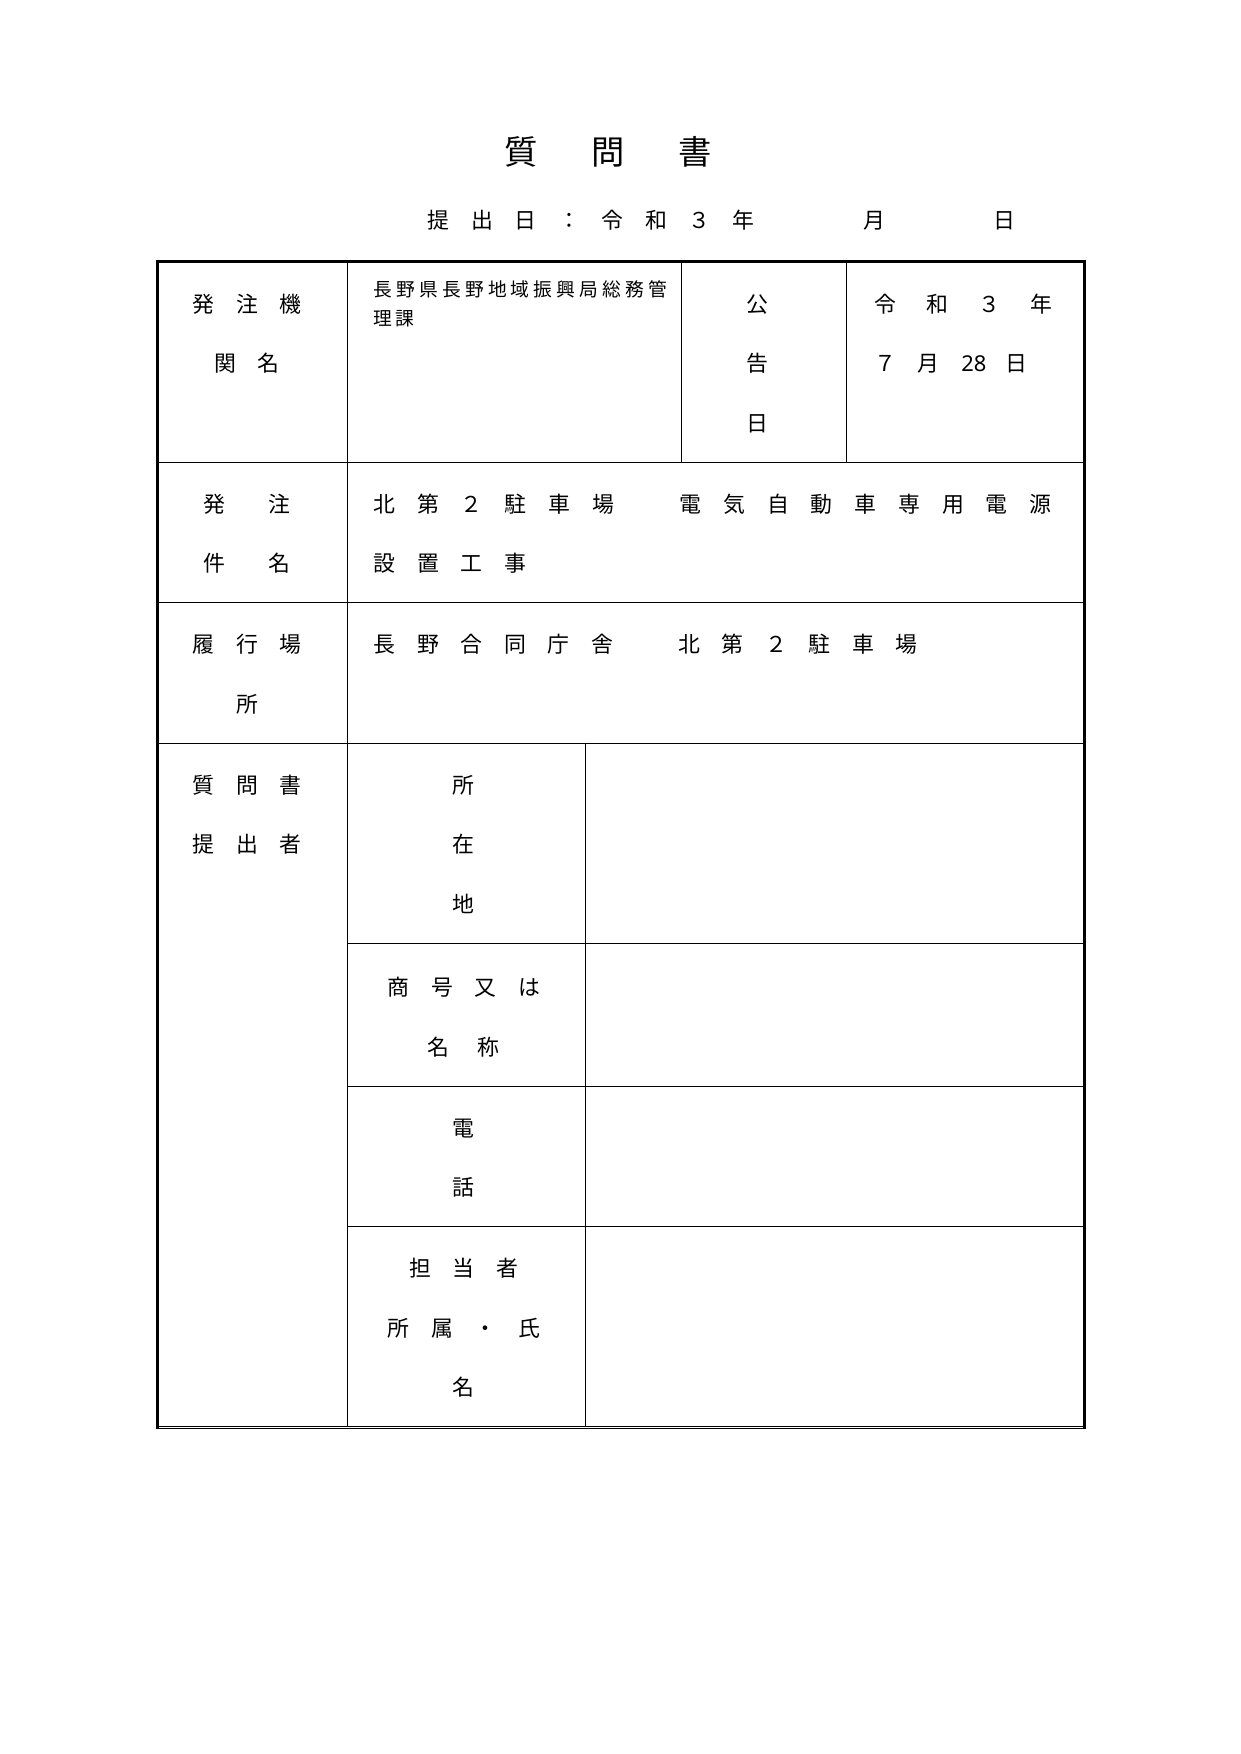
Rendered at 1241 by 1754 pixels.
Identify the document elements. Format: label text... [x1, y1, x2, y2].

table_cell 商号又は名称 [348, 944, 585, 1086]
text 質 問 書 [156, 120, 1070, 179]
table_cell 長野合同庁舎 北第２駐車場 [348, 603, 1083, 743]
table_cell [586, 944, 1083, 1086]
table_cell 担当者 所属・氏名 [348, 1227, 585, 1426]
table_cell 質問書提出者 [159, 744, 347, 1426]
table_cell 履行場所 [159, 603, 347, 743]
table_header 発注機関名 [159, 263, 347, 462]
table_cell 電 話 [348, 1087, 585, 1226]
table_cell 発 注 件 名 [159, 463, 347, 602]
table_cell [586, 1227, 1083, 1426]
table_header 令和３年７月28日 [847, 263, 1083, 462]
table_cell 北第２駐車場 電気自動車専用電源設置工事 [348, 463, 1083, 602]
table_cell [586, 1087, 1083, 1226]
table_cell [586, 744, 1083, 943]
table_header 公 告 日 [682, 263, 846, 462]
table_cell 所 在 地 [348, 744, 585, 943]
text 提出日：令和３年 月 日 [156, 190, 1037, 249]
table_header 長野県長野地域振興局総務管理課 [348, 263, 681, 462]
